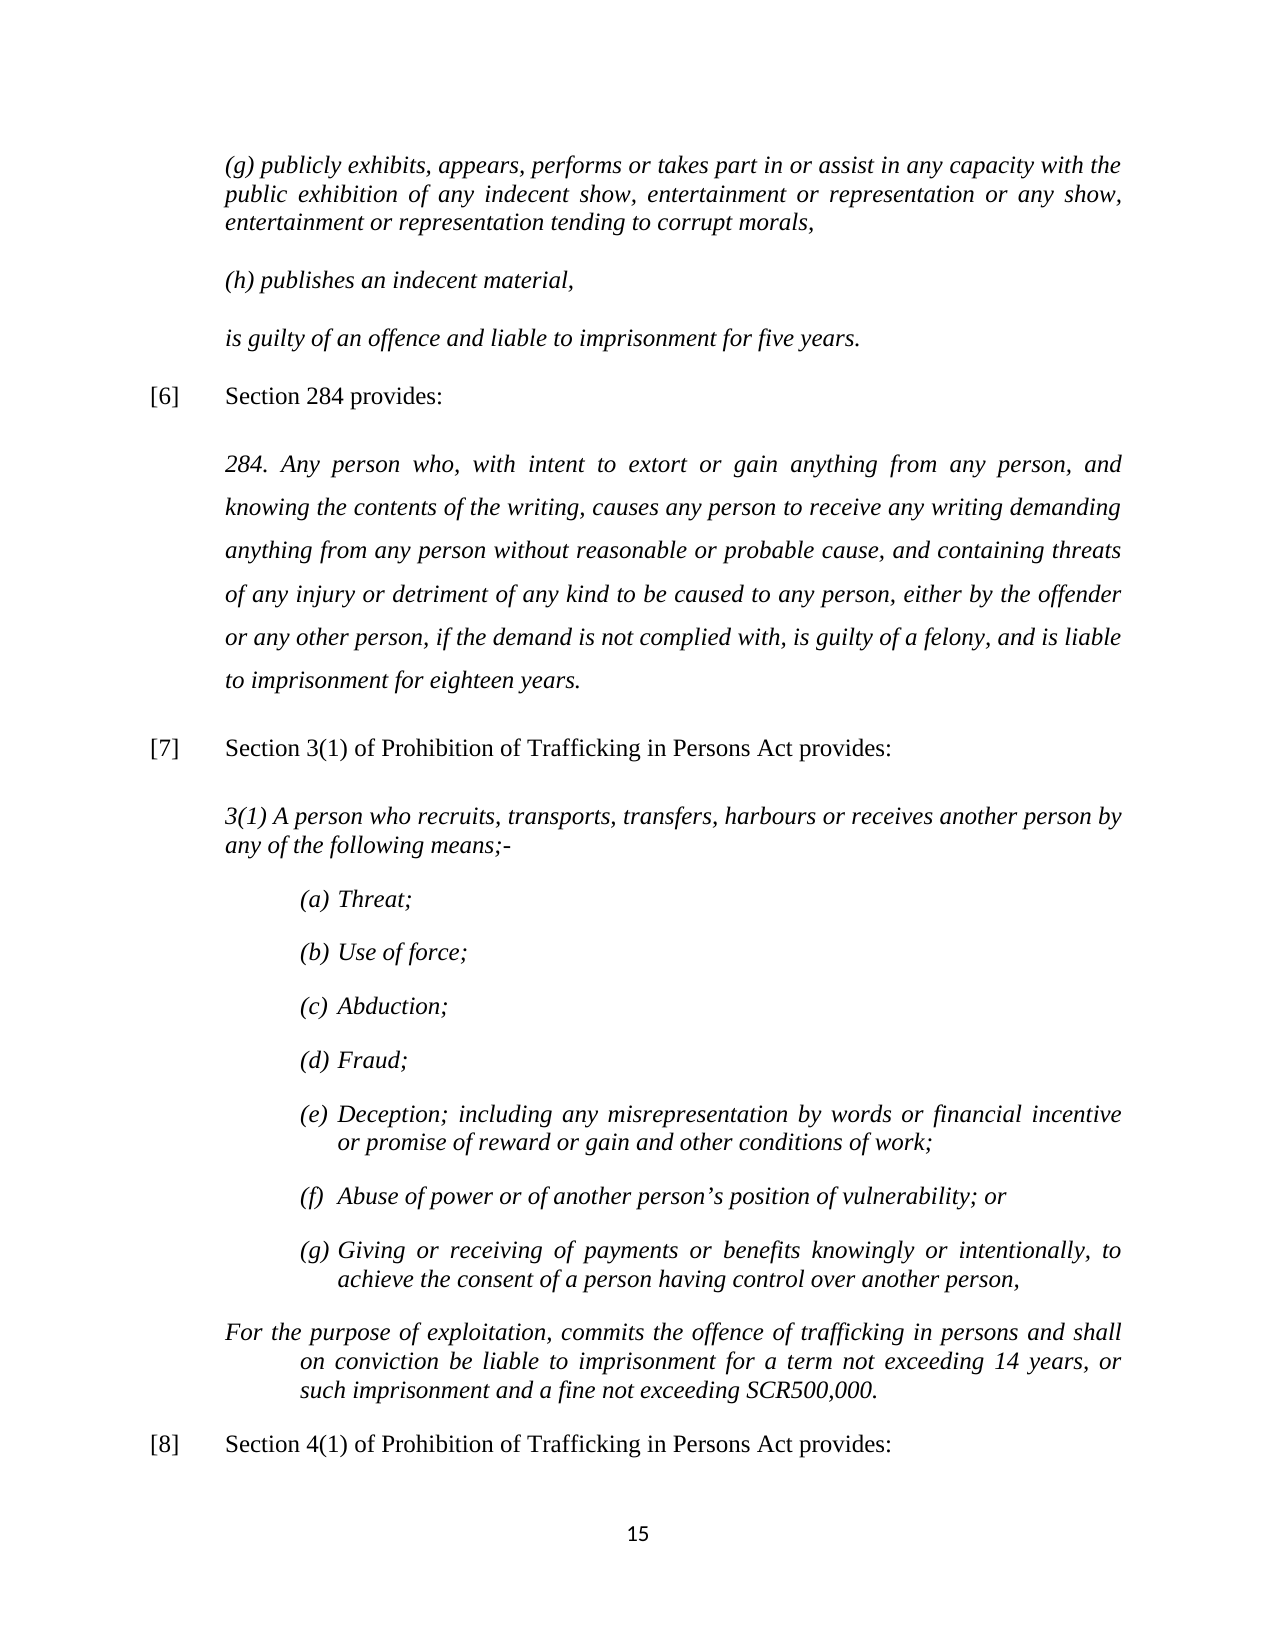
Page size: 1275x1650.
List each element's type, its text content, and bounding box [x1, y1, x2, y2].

list Abuse of power or of another person’s position of vulnerability; or [300, 1181, 1125, 1210]
text (h) publishes an indecent material, [225, 265, 1125, 294]
text Section 4(1) of Prohibition of Trafficking in Persons Act provides: [150, 1429, 1125, 1457]
list Giving or receiving of payments or benefits knowingly or intentionally, to achieve the consent of a person having control over another person, [300, 1235, 1125, 1292]
list 3(1) A person who recruits, transports, transfers, harbours or receives another person by any of the following means;- [225, 801, 1125, 859]
list Abduction; [300, 991, 1125, 1020]
text is guilty of an offence and liable to imprisonment for five years. [225, 323, 1125, 352]
list For the purpose of exploitation, commits the offence of trafficking in persons and shall on conviction be liable to imprisonment for a term not exceeding 14 years, or such imprisonment and a fine not exceeding SCR500,000. [225, 1317, 1125, 1404]
text Section 284 provides: [150, 381, 1125, 410]
list Deception; including any misrepresentation by words or financial incentive or promise of reward or gain and other conditions of work; [300, 1099, 1125, 1156]
list 284. Any person who, with intent to extort or gain anything from any person, and knowing the contents of the writing, causes any person to receive any writing demanding anything from any person without reasonable or probable cause, and containing threats of any injury or detriment of any kind to be caused to any person, either by the offender or any other person, if the demand is not complied with, is guilty of a felony, and is liable to imprisonment for eighteen years. [225, 449, 1125, 694]
list Threat; [300, 884, 1125, 912]
list Fraud; [300, 1045, 1125, 1074]
list Use of force; [300, 937, 1125, 966]
text (g) publicly exhibits, appears, performs or takes part in or assist in any capacity with the public exhibition of any indecent show, entertainment or representation or any show, entertainment or representation tending to corrupt morals, [225, 150, 1125, 236]
text Section 3(1) of Prohibition of Trafficking in Persons Act provides: [150, 733, 1125, 762]
